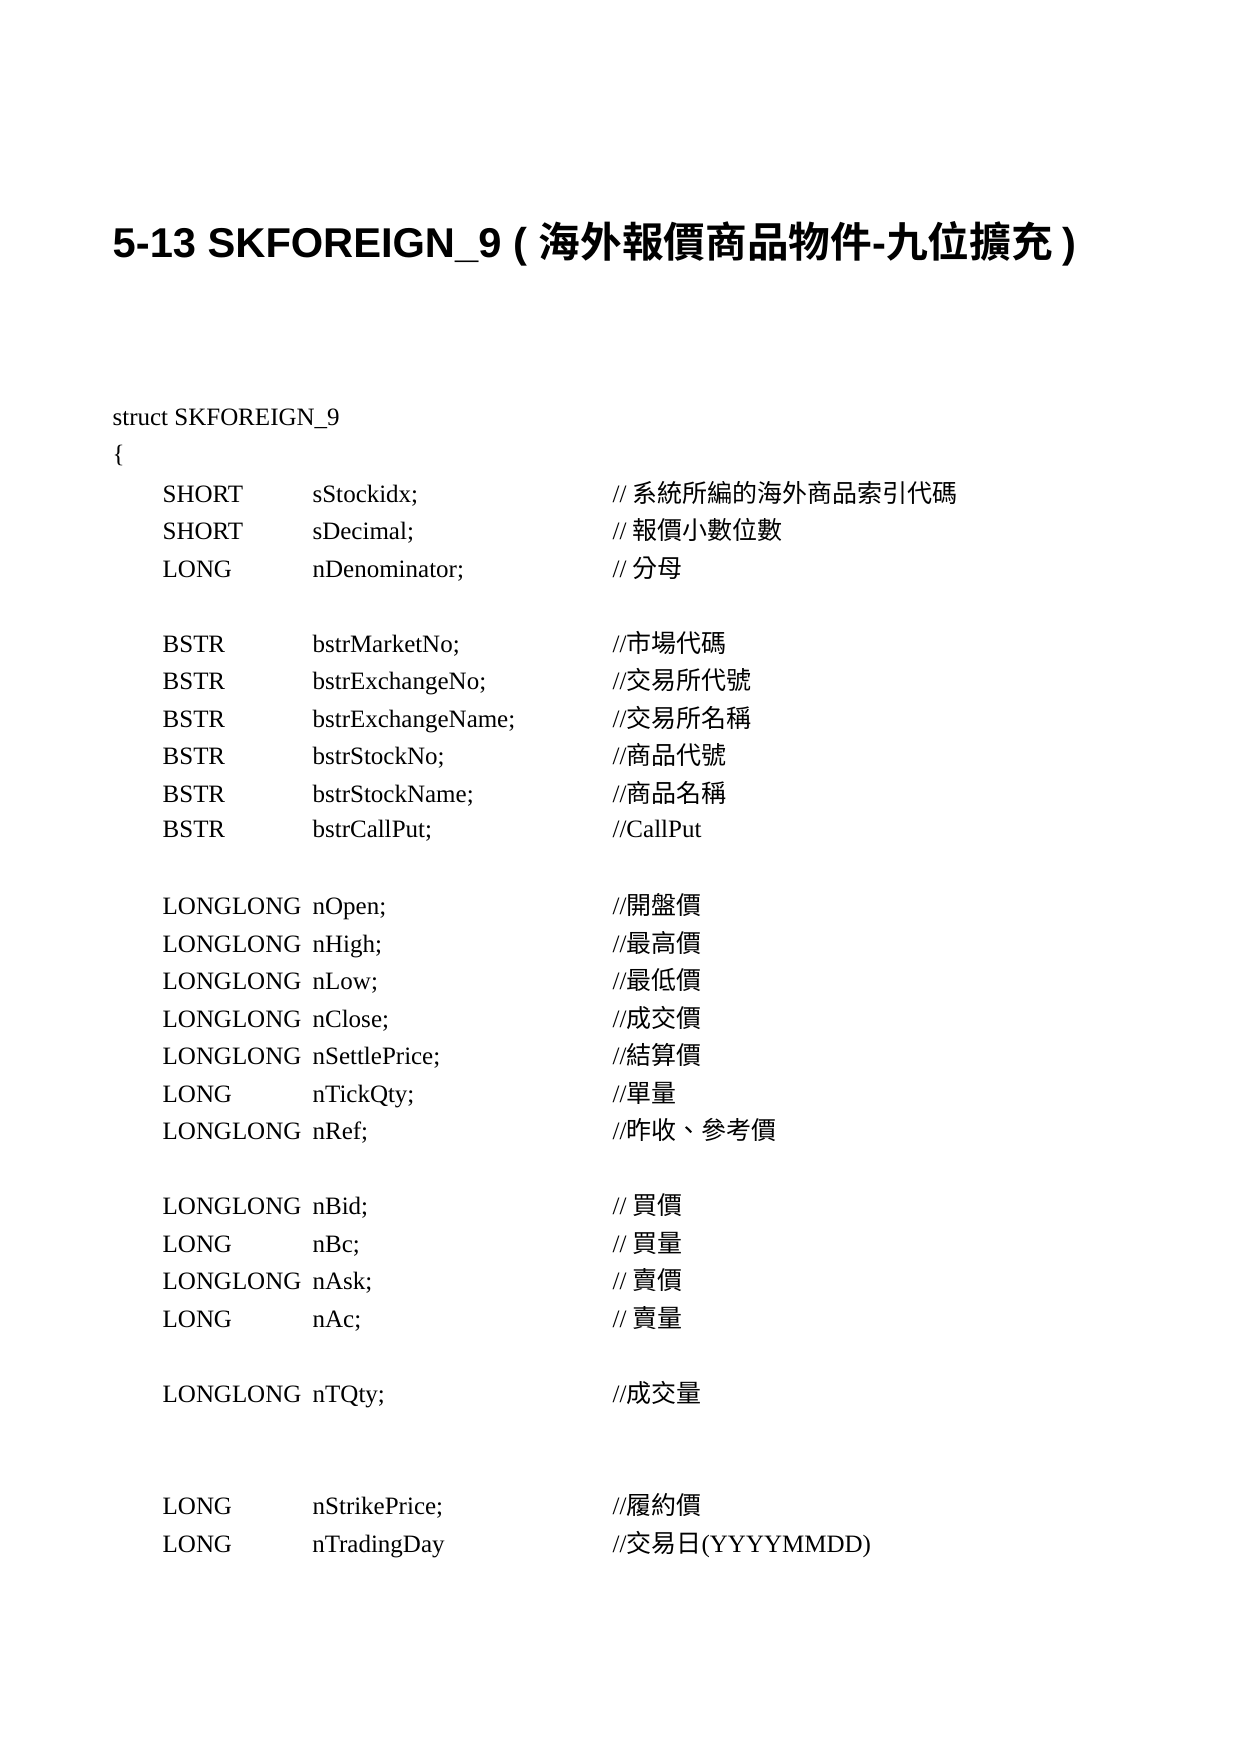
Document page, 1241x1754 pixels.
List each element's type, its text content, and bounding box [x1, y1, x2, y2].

text { [112, 435, 1128, 473]
text LONG nDenominator; // 分母 [112, 548, 1128, 585]
text LONGLONG nLow; //最低價 [112, 960, 1128, 998]
text LONGLONG nRef; //昨收、參考價 [112, 1110, 1128, 1148]
text LONGLONG nOpen; //開盤價 [112, 885, 1128, 923]
text SHORT sStockidx; // 系統所編的海外商品索引代碼 [112, 473, 1128, 510]
text LONGLONG nSettlePrice; //結算價 [112, 1035, 1128, 1073]
text SHORT sDecimal; // 報價小數位數 [112, 510, 1128, 548]
text LONGLONG nBid; // 買價 [112, 1185, 1128, 1223]
text BSTR bstrExchangeNo; //交易所代號 [112, 660, 1128, 698]
text BSTR bstrMarketNo; //市場代碼 [112, 623, 1128, 660]
text LONG nStrikePrice; //履約價 [112, 1485, 1128, 1523]
text LONG nAc; // 賣量 [112, 1298, 1128, 1335]
text LONGLONG nClose; //成交價 [112, 998, 1128, 1035]
text LONGLONG nAsk; // 賣價 [112, 1260, 1128, 1298]
text BSTR bstrStockNo; //商品代號 [112, 735, 1128, 773]
text struct SKFOREIGN_9 [112, 398, 1128, 435]
text LONGLONG nHigh; //最高價 [112, 923, 1128, 960]
text BSTR bstrCallPut; //CallPut [112, 810, 1128, 848]
text LONGLONG nTQty; //成交量 [112, 1373, 1128, 1410]
text LONG nTickQty; //單量 [112, 1073, 1128, 1110]
text BSTR bstrExchangeName; //交易所名稱 [112, 698, 1128, 735]
text LONG nBc; // 買量 [112, 1223, 1128, 1260]
text BSTR bstrStockName; //商品名稱 [112, 773, 1128, 810]
subtitle 5-13 SKFOREIGN_9 ( 海外報價商品物件-九位擴充 ) [112, 202, 1128, 277]
text LONG nTradingDay //交易日(YYYYMMDD) [162, 1523, 1128, 1560]
